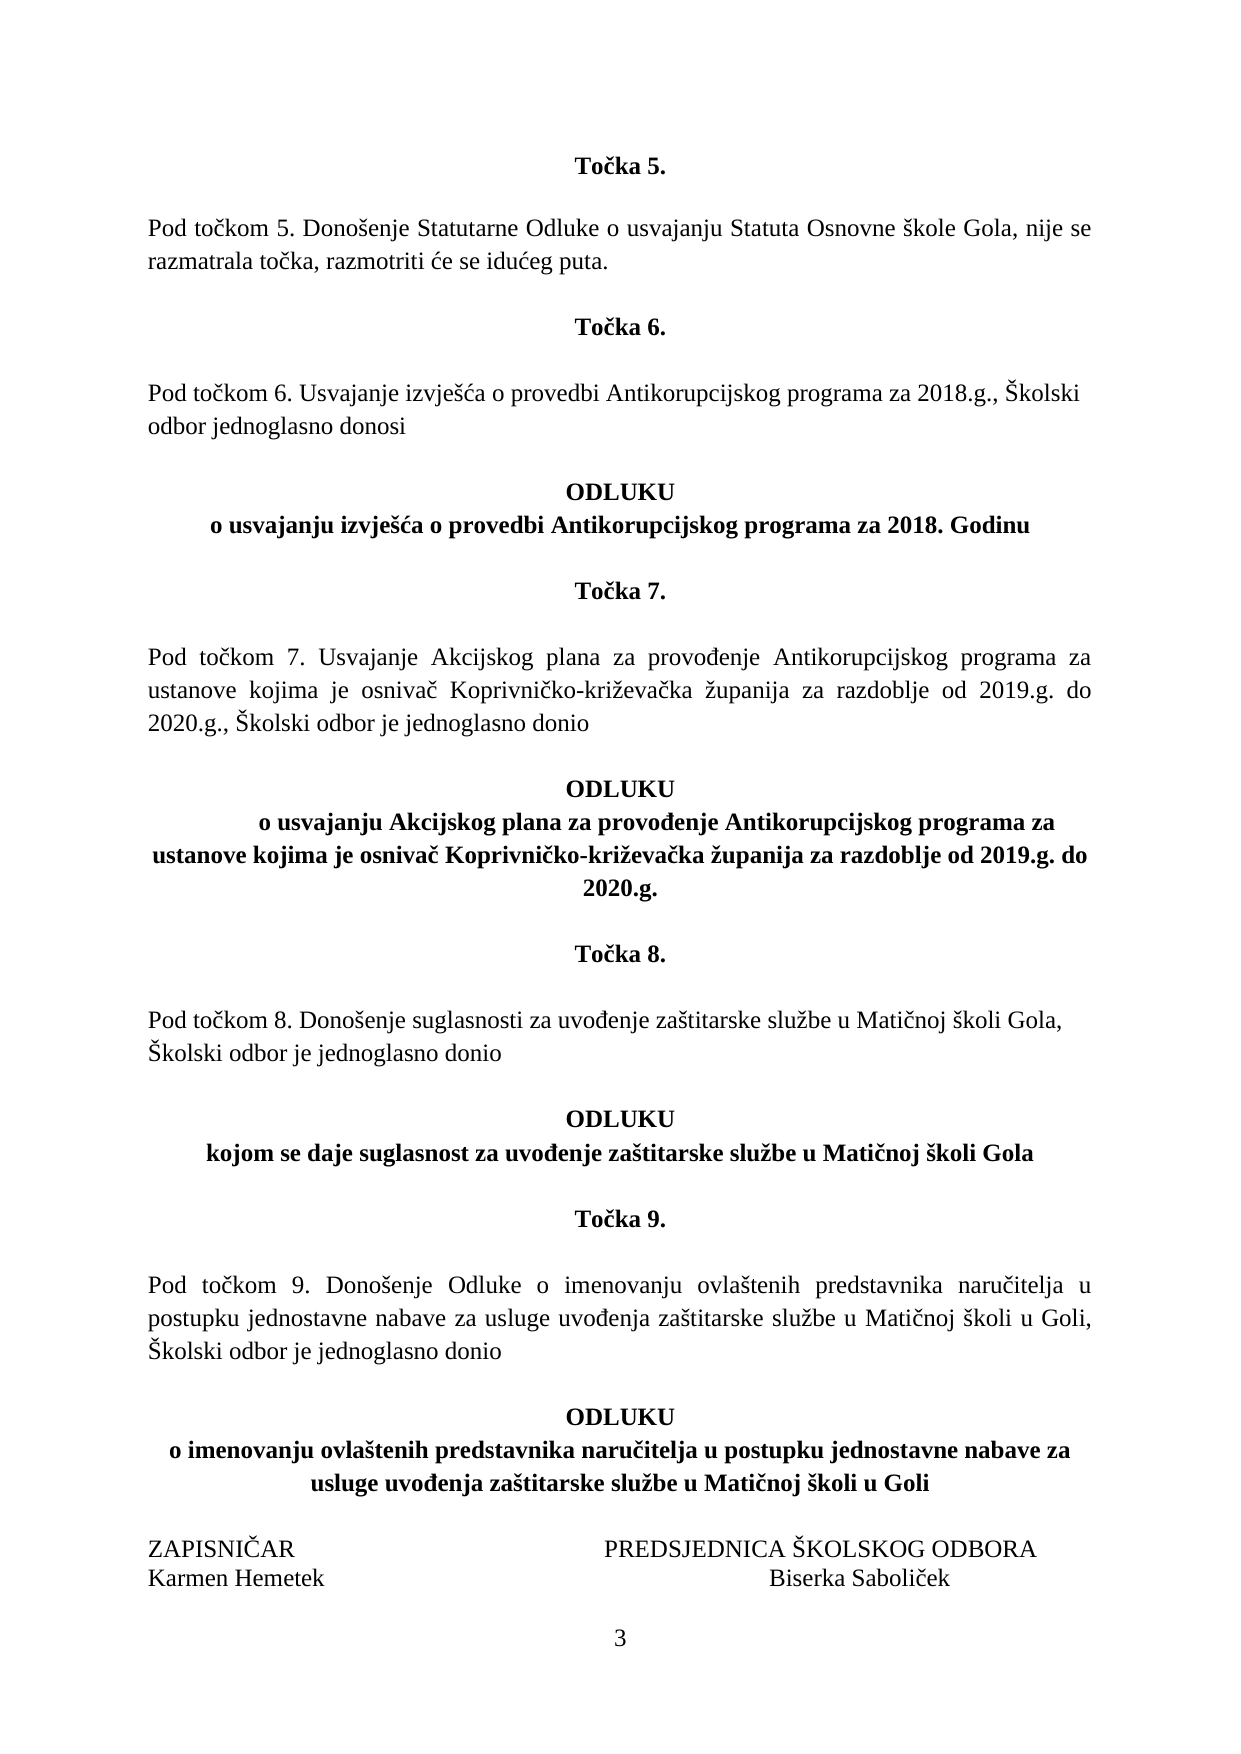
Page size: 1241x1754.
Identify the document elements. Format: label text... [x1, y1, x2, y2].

text o usvajanju Akcijskog plana za provođenje Antikorupcijskog programa za ustanove kojima je osnivač Koprivničko-križevačka županija za razdoblje od 2019.g. do 2020.g. [148, 807, 1093, 902]
text kojom se daje suglasnost za uvođenje zaštitarske službe u Matičnoj školi Gola [148, 1138, 1093, 1166]
text Pod točkom 9. Donošenje Odluke o imenovanju ovlaštenih predstavnika naručitelja u postupku jednostavne nabave za usluge uvođenja zaštitarske službe u Matičnoj školi u Goli, Školski odbor je jednoglasno donio [148, 1270, 1093, 1364]
text Pod točkom 8. Donošenje suglasnosti za uvođenje zaštitarske službe u Matičnoj školi Gola, Školski odbor je jednoglasno donio [148, 1006, 1093, 1067]
text ODLUKU [148, 1402, 1093, 1431]
text ODLUKU [148, 477, 1093, 506]
text Točka 8. [148, 939, 1093, 968]
text Točka 9. [148, 1204, 1093, 1232]
text Točka 7. [148, 576, 1093, 605]
text ZAPISNIČAR PREDSJEDNICA ŠKOLSKOG ODBORA [148, 1534, 1093, 1563]
text Pod točkom 6. Usvajanje izvješća o provedbi Antikorupcijskog programa za 2018.g., Školski odbor jednoglasno donosi [148, 378, 1093, 440]
text o usvajanju izvješća o provedbi Antikorupcijskog programa za 2018. Godinu [148, 510, 1093, 539]
text Karmen Hemetek Biserka Saboliček [148, 1563, 1093, 1591]
text Pod točkom 5. Donošenje Statutarne Odluke o usvajanju Statuta Osnovne škole Gola, nije se razmatrala točka, razmotriti će se idućeg puta. [148, 213, 1093, 275]
text o imenovanju ovlaštenih predstavnika naručitelja u postupku jednostavne nabave za usluge uvođenja zaštitarske službe u Matičnoj školi u Goli [148, 1435, 1093, 1497]
text Točka 6. [148, 312, 1093, 341]
text ODLUKU [148, 1104, 1093, 1133]
text Pod točkom 7. Usvajanje Akcijskog plana za provođenje Antikorupcijskog programa za ustanove kojima je osnivač Koprivničko-križevačka županija za razdoblje od 2019.g. do 2020.g., Školski odbor je jednoglasno donio [148, 642, 1093, 737]
text ODLUKU [148, 774, 1093, 803]
text Točka 5. [148, 151, 1093, 180]
